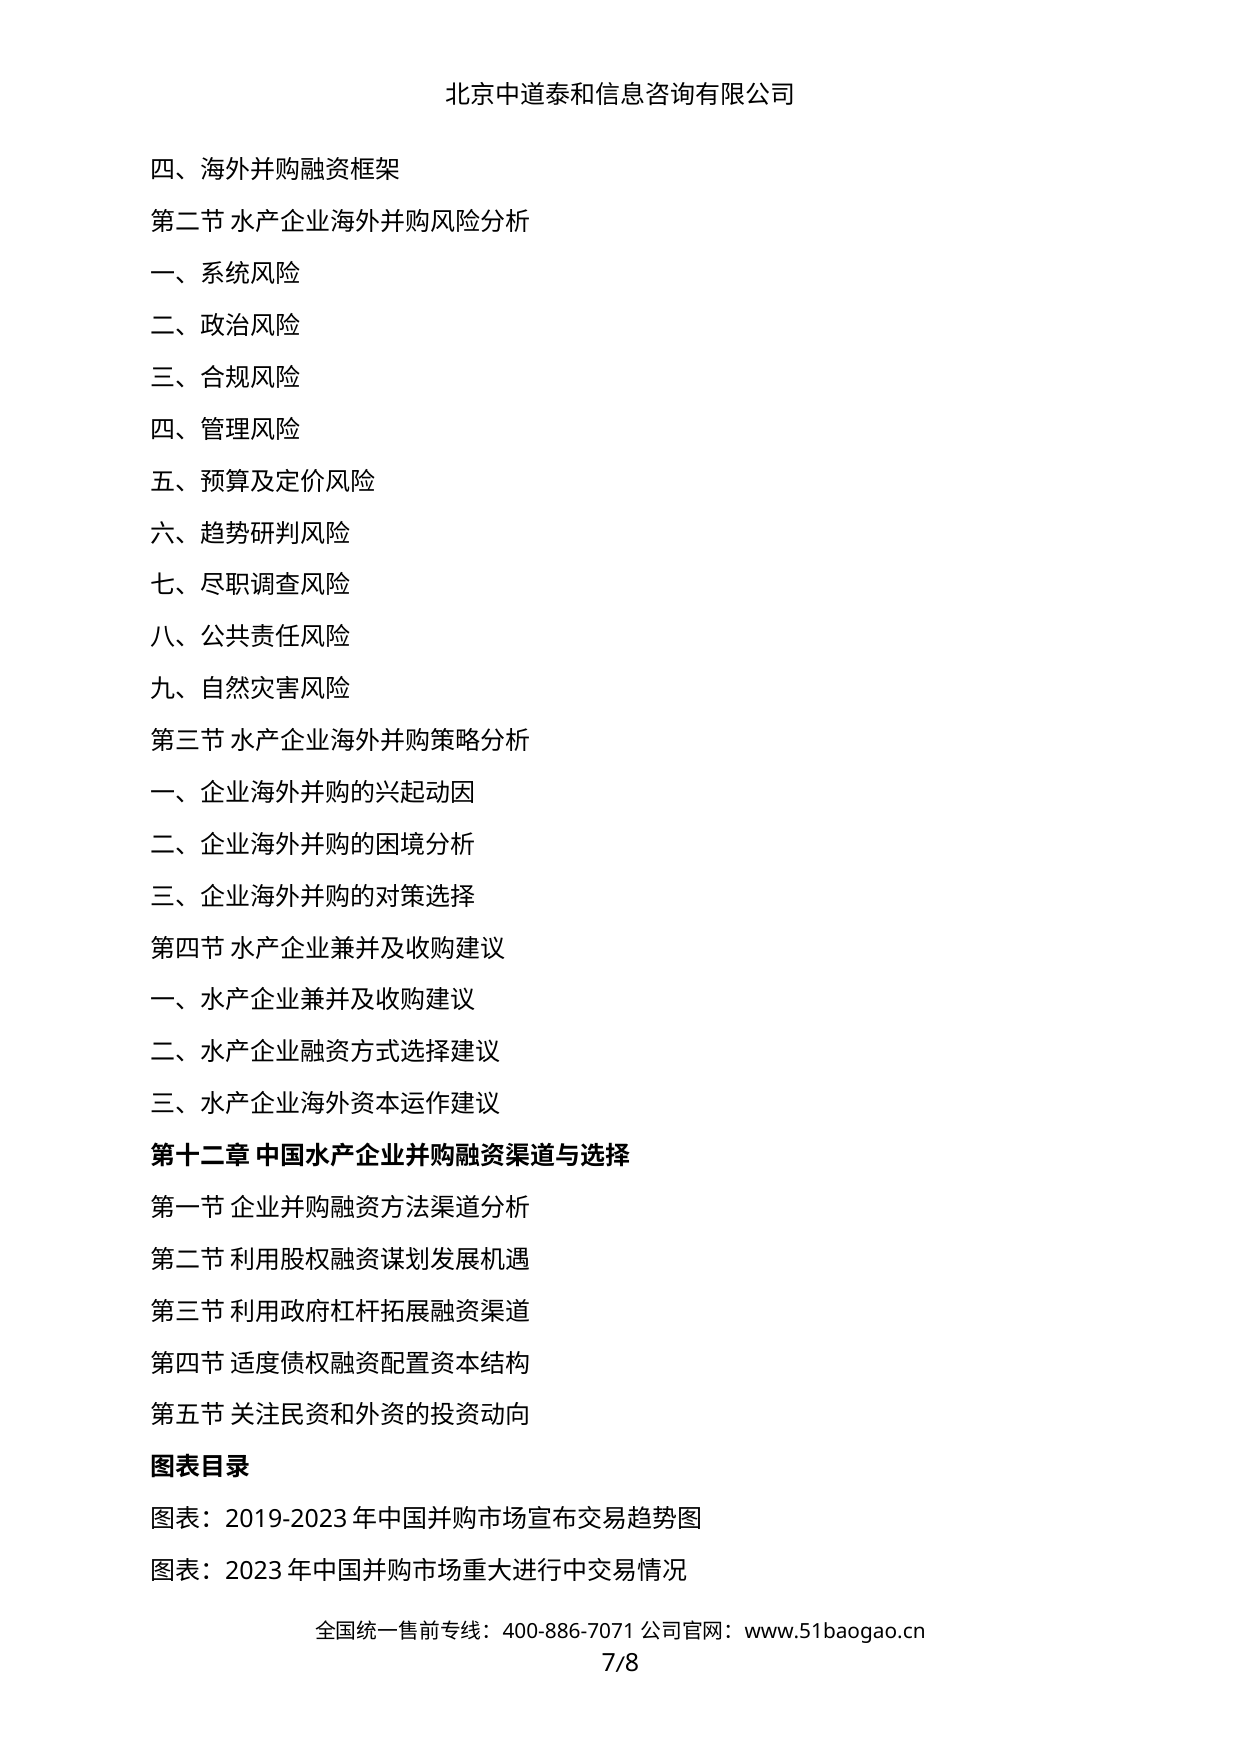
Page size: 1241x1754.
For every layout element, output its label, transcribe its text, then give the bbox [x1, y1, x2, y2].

text 第五节 关注民资和外资的投资动向 [150, 1395, 1090, 1431]
text 第十二章 中国水产企业并购融资渠道与选择 [150, 1136, 1090, 1172]
text 五、预算及定价风险 [150, 461, 1090, 497]
text 七、尽职调查风险 [150, 565, 1090, 601]
text 第三节 利用政府杠杆拓展融资渠道 [150, 1291, 1090, 1327]
text 第四节 适度债权融资配置资本结构 [150, 1343, 1090, 1379]
text 三、合规风险 [150, 357, 1090, 394]
text 九、自然灾害风险 [150, 669, 1090, 705]
text 八、公共责任风险 [150, 617, 1090, 653]
text 六、趋势研判风险 [150, 513, 1090, 549]
text 二、企业海外并购的困境分析 [150, 824, 1090, 861]
text 一、系统风险 [150, 254, 1090, 290]
text 图表：2023年中国并购市场重大进行中交易情况 [150, 1551, 1090, 1587]
text 三、水产企业海外资本运作建议 [150, 1084, 1090, 1120]
text 第二节 利用股权融资谋划发展机遇 [150, 1239, 1090, 1276]
text 一、水产企业兼并及收购建议 [150, 980, 1090, 1016]
text 第四节 水产企业兼并及收购建议 [150, 928, 1090, 964]
text 一、企业海外并购的兴起动因 [150, 772, 1090, 809]
text 三、企业海外并购的对策选择 [150, 876, 1090, 912]
text 图表：2019-2023年中国并购市场宣布交易趋势图 [150, 1499, 1090, 1535]
text 二、政治风险 [150, 306, 1090, 342]
text 第三节 水产企业海外并购策略分析 [150, 721, 1090, 757]
text 四、海外并购融资框架 [150, 150, 1090, 186]
text 图表目录 [150, 1447, 1090, 1483]
text 二、水产企业融资方式选择建议 [150, 1032, 1090, 1068]
text 第一节 企业并购融资方法渠道分析 [150, 1187, 1090, 1224]
text 第二节 水产企业海外并购风险分析 [150, 202, 1090, 238]
text 四、管理风险 [150, 409, 1090, 446]
